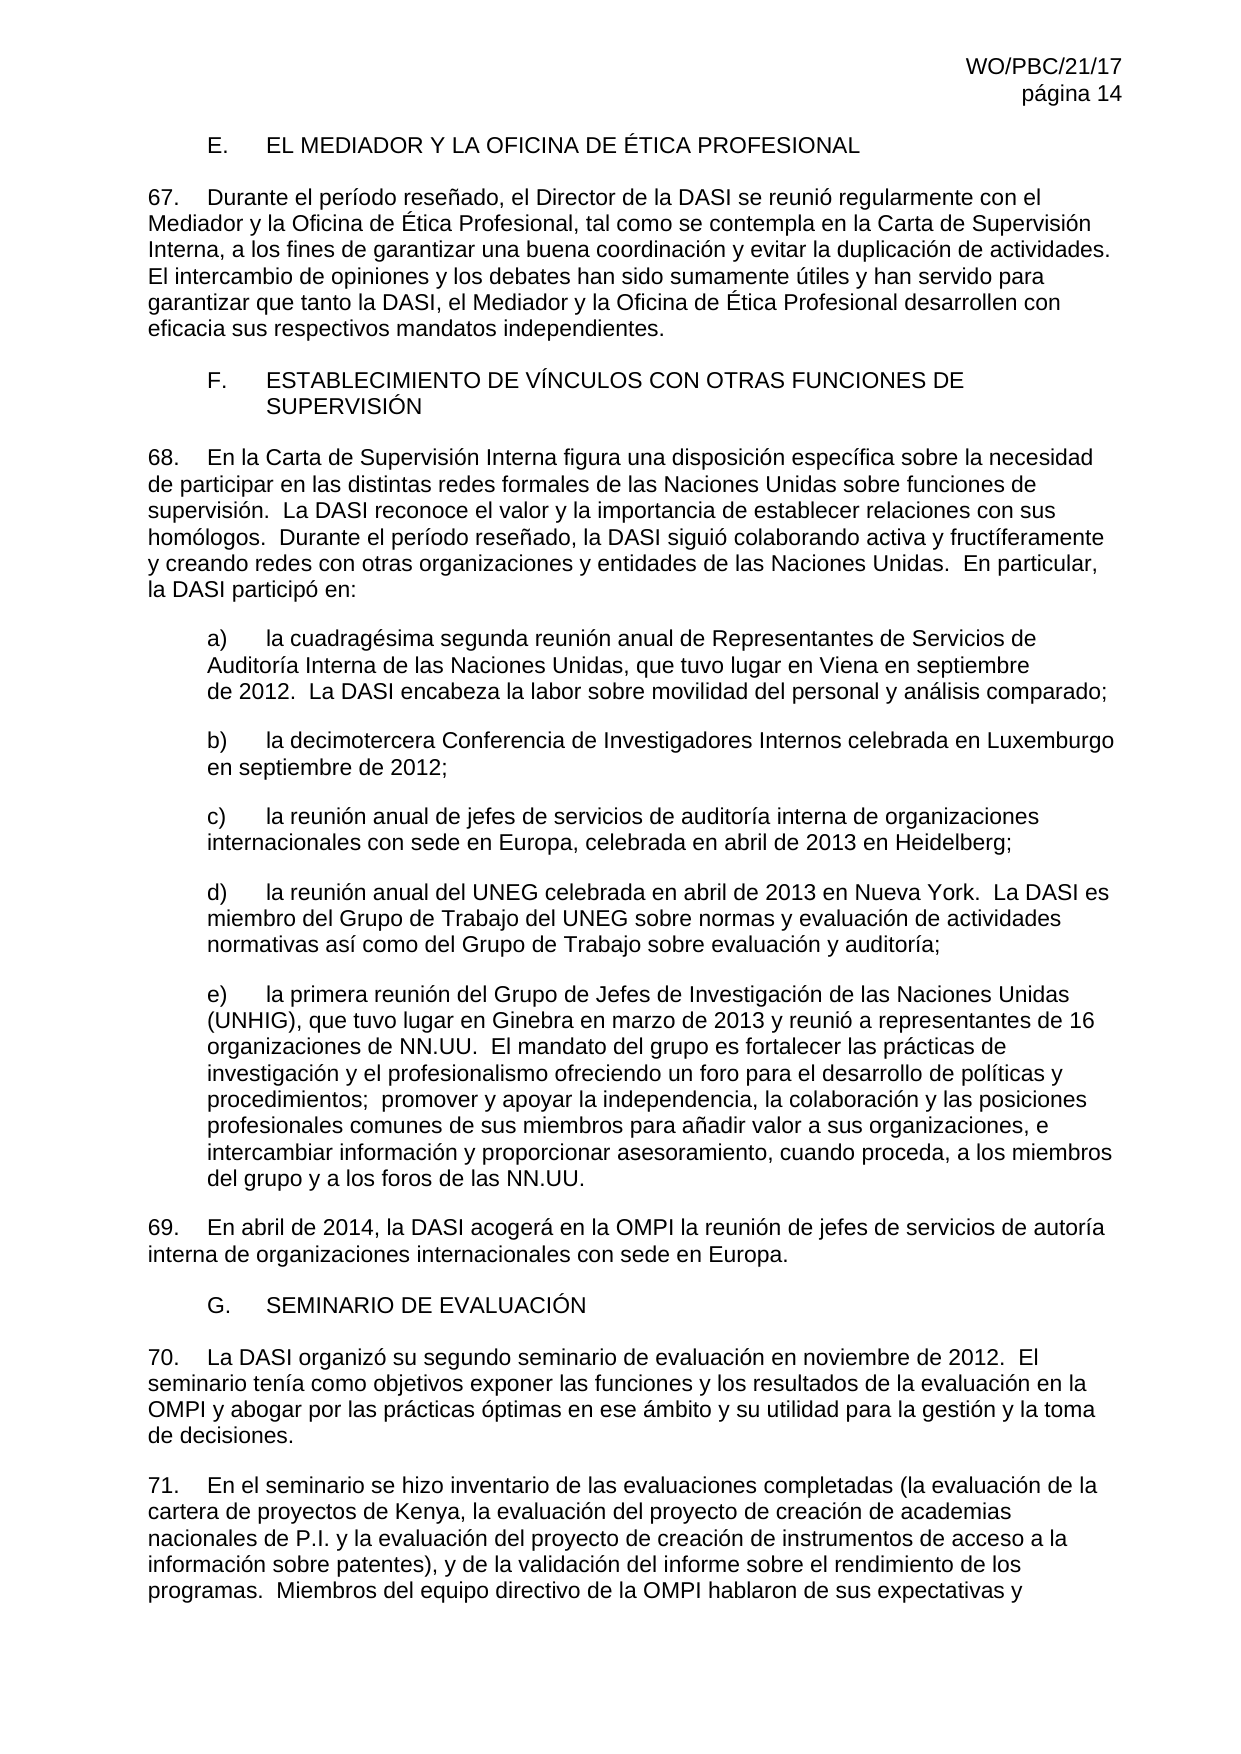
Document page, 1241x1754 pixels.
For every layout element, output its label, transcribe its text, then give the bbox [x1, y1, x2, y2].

list En abril de 2014, la DASI acogerá en la OMPI la reunión de jefes de servicios de autoría interna de organizaciones internacionales con sede en Europa. [148, 1214, 1122, 1267]
subtitle EL MEDIADOR Y LA OFICINA DE ÉTICA PROFESIONAL [207, 132, 1122, 158]
list Durante el período reseñado, el Director de la DASI se reunió regularmente con el Mediador y la Oficina de Ética Profesional, tal como se contempla en la Carta de Supervisión Interna, a los fines de garantizar una buena coordinación y evitar la duplicación de actividades. El intercambio de opiniones y los debates han sido sumamente útiles y han servido para garantizar que tanto la DASI, el Mediador y la Oficina de Ética Profesional desarrollen con eficacia sus respectivos mandatos independientes. [148, 183, 1122, 342]
list En la Carta de Supervisión Interna figura una disposición específica sobre la necesidad de participar en las distintas redes formales de las Naciones Unidas sobre funciones de supervisión. La DASI reconoce el valor y la importancia de establecer relaciones con sus homólogos. Durante el período reseñado, la DASI siguió colaborando activa y fructíferamente y creando redes con otras organizaciones y entidades de las Naciones Unidas. En particular, la DASI participó en: [148, 444, 1122, 602]
list b) la decimotercera Conferencia de Investigadores Internos celebrada en Luxemburgo en septiembre de 2012; [207, 727, 1122, 780]
list a) la cuadragésima segunda reunión anual de Representantes de Servicios de Auditoría Interna de las Naciones Unidas, que tuvo lugar en Viena en septiembre de 2012. La DASI encabeza la labor sobre movilidad del personal y análisis comparado; [207, 625, 1122, 704]
subtitle SEMINARIO DE EVALUACIÓN [207, 1292, 1122, 1318]
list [148, 1472, 1122, 1603]
list e) la primera reunión del Grupo de Jefes de Investigación de las Naciones Unidas (UNHIG), que tuvo lugar en Ginebra en marzo de 2013 y reunió a representantes de 16 organizaciones de NN.UU. El mandato del grupo es fortalecer las prácticas de investigación y el profesionalismo ofreciendo un foro para el desarrollo de políticas y procedimientos; promover y apoyar la independencia, la colaboración y las posiciones profesionales comunes de sus miembros para añadir valor a sus organizaciones, e intercambiar información y proporcionar asesoramiento, cuando proceda, a los miembros del grupo y a los foros de las NN.UU. [207, 981, 1122, 1191]
subtitle ESTABLECIMIENTO DE VÍNCULOS CON OTRAS FUNCIONES DE SUPERVISIÓN [207, 367, 1122, 419]
list La DASI organizó su segundo seminario de evaluación en noviembre de 2012. El seminario tenía como objetivos exponer las funciones y los resultados de la evaluación en la OMPI y abogar por las prácticas óptimas en ese ámbito y su utilidad para la gestión y la toma de decisiones. [148, 1343, 1122, 1449]
list d) la reunión anual del UNEG celebrada en abril de 2013 en Nueva York. La DASI es miembro del Grupo de Trabajo del UNEG sobre normas y evaluación de actividades normativas así como del Grupo de Trabajo sobre evaluación y auditoría; [207, 879, 1122, 958]
list c) la reunión anual de jefes de servicios de auditoría interna de organizaciones internacionales con sede en Europa, celebrada en abril de 2013 en Heidelberg; [207, 803, 1122, 856]
